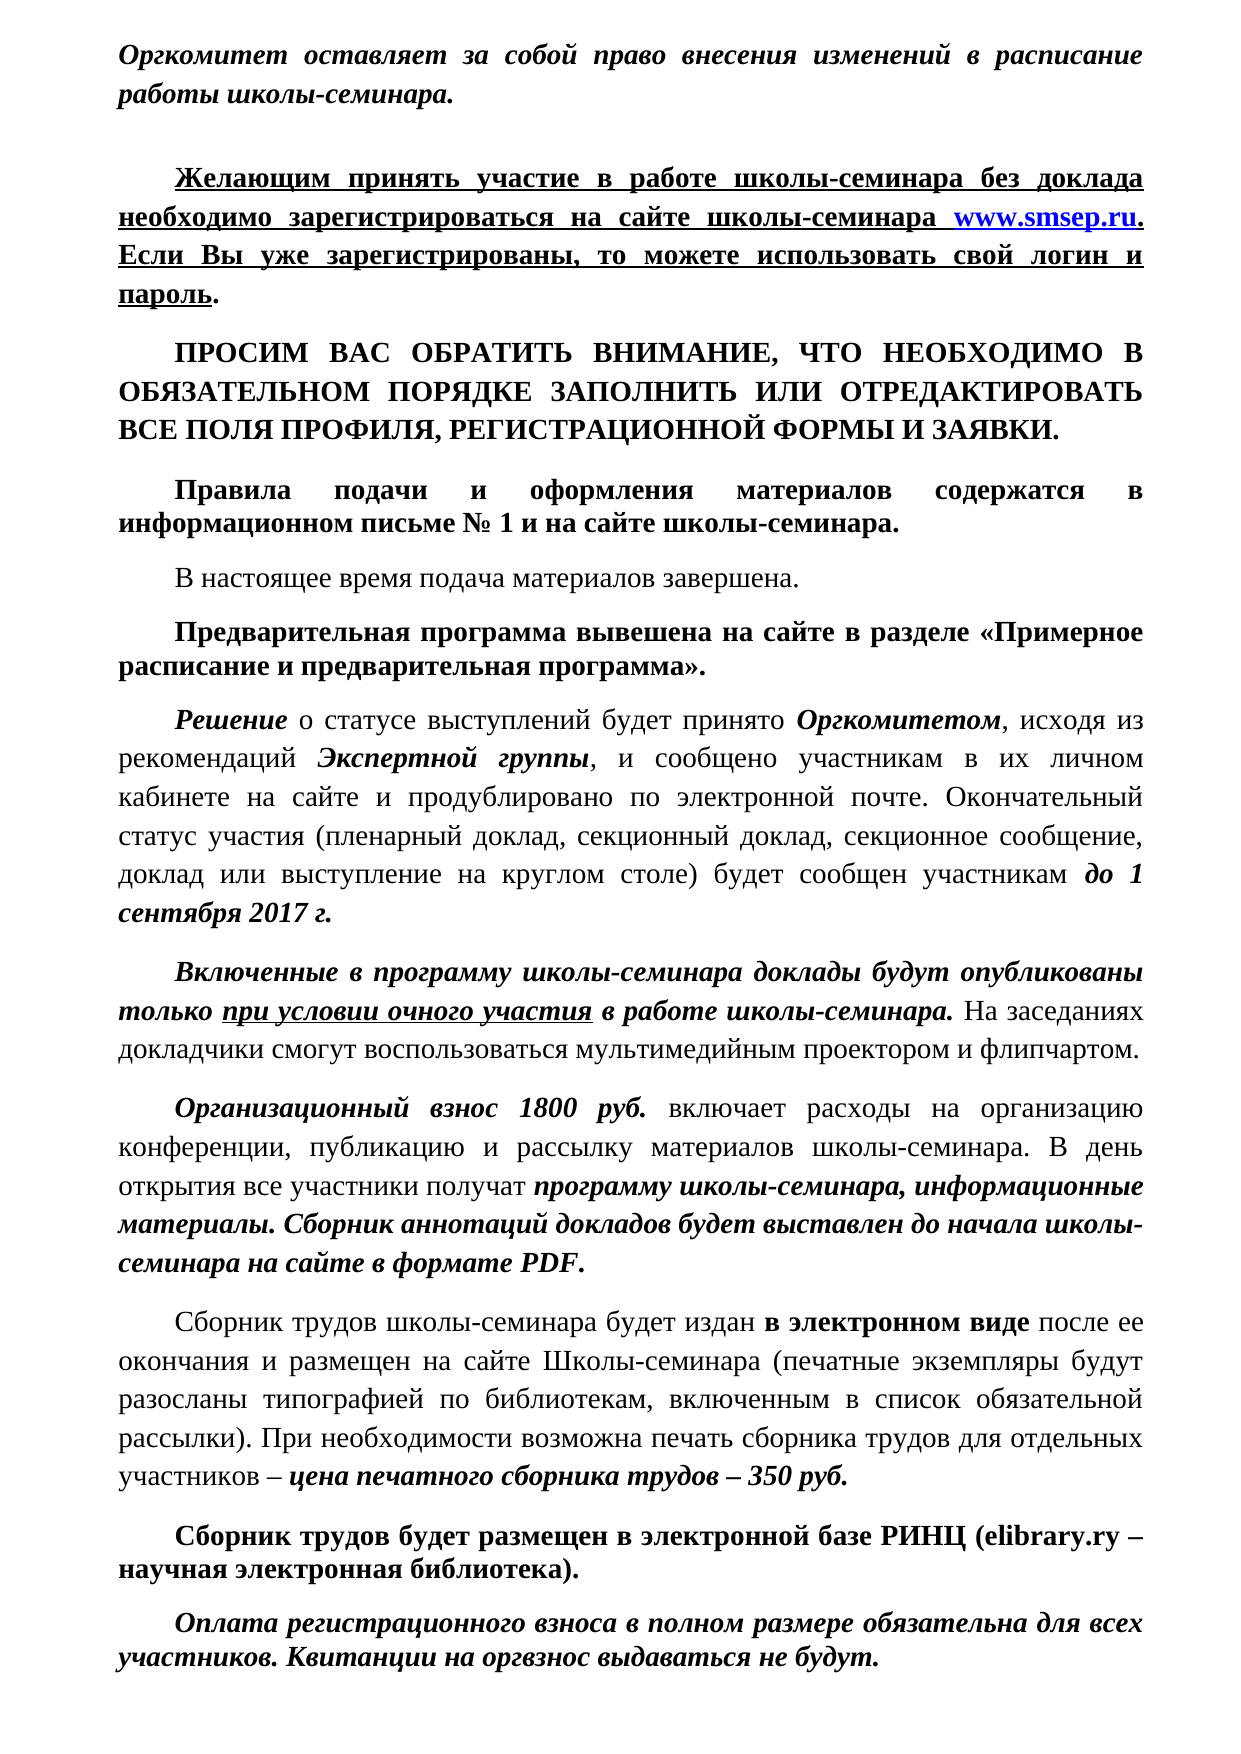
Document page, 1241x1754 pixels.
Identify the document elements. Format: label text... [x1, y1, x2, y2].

text Оплата регистрационного взноса в полном размере обязательна для всех участников. Квитанции на оргвзнос выдаваться не будут. [118, 1606, 1144, 1673]
text Желающим принять участие в работе школы-семинара без доклада необходимо зарегистрироваться на сайте школы-семинара www.smsep.ru. Если Вы уже зарегистрированы, то можете использовать свой логин и пароль. [118, 160, 1144, 228]
text Сборник трудов будет размещен в электронной базе РИНЦ (elibrary.ry – научная электронная библиотека). [118, 1518, 1144, 1585]
text Желающим принять участие в работе школы-семинара без доклада необходимо зарегистрироваться на сайте школы-семинара www.smsep.ru. Если Вы уже зарегистрированы, то можете использовать свой логин и пароль. [118, 268, 1144, 309]
text Желающим принять участие в работе школы-семинара без доклада необходимо зарегистрироваться на сайте школы-семинара www.smsep.ru. Если Вы уже зарегистрированы, то можете использовать свой логин и пароль. [118, 230, 1144, 266]
text ПРОСИМ ВАС ОБРАТИТЬ ВНИМАНИЕ, ЧТО НЕОБХОДИМО В ОБЯЗАТЕЛЬНОМ ПОРЯДКЕ ЗАПОЛНИТЬ ИЛИ ОТРЕДАКТИРОВАТЬ ВСЕ ПОЛЯ ПРОФИЛЯ, РЕГИСТРАЦИОННОЙ ФОРМЫ И ЗАЯВКИ. [118, 335, 1144, 446]
text Организационный взнос 1800 руб. включает расходы на организацию конференции, публикацию и рассылку материалов школы-семинара. В день открытия все участники получат программу школы-семинара, информационные материалы. Сборник аннотаций докладов будет выставлен до начала школы-семинара на сайте в формате PDF. [118, 1091, 1144, 1278]
text Включенные в программу школы-семинара доклады будут опубликованы только при условии очного участия в работе школы-семинара. На заседаниях докладчики смогут воспользоваться мультимедийным проектором и флипчартом. [118, 954, 1144, 1065]
text Оргкомитет оставляет за собой право внесения изменений в расписание работы школы-семинара. [118, 37, 1144, 109]
text В настоящее время подача материалов завершена. [118, 560, 1144, 593]
text Правила подачи и оформления материалов содержатся в информационном письме № 1 и на сайте школы-семинара. [118, 472, 1144, 539]
text Решение о статусе выступлений будет принято Оргкомитетом, исходя из рекомендаций Экспертной группы, и сообщено участникам в их личном кабинете на сайте и продублировано по электронной почте. Окончательный статус участия (пленарный доклад, секционный доклад, секционное сообщение, доклад или выступление на круглом столе) будет сообщен участникам до 1 сентября 2017 г. [118, 702, 1144, 928]
text Сборник трудов школы-семинара будет издан в электронном виде после ее окончания и размещен на сайте Школы-семинара (печатные экземпляры будут разосланы типографией по библиотекам, включенным в список обязательной рассылки). При необходимости возможна печать сборника трудов для отдельных участников – цена печатного сборника трудов – 350 руб. [118, 1304, 1144, 1492]
text Предварительная программа вывешена на сайте в разделе «Примерное расписание и предварительная программа». [118, 614, 1144, 681]
